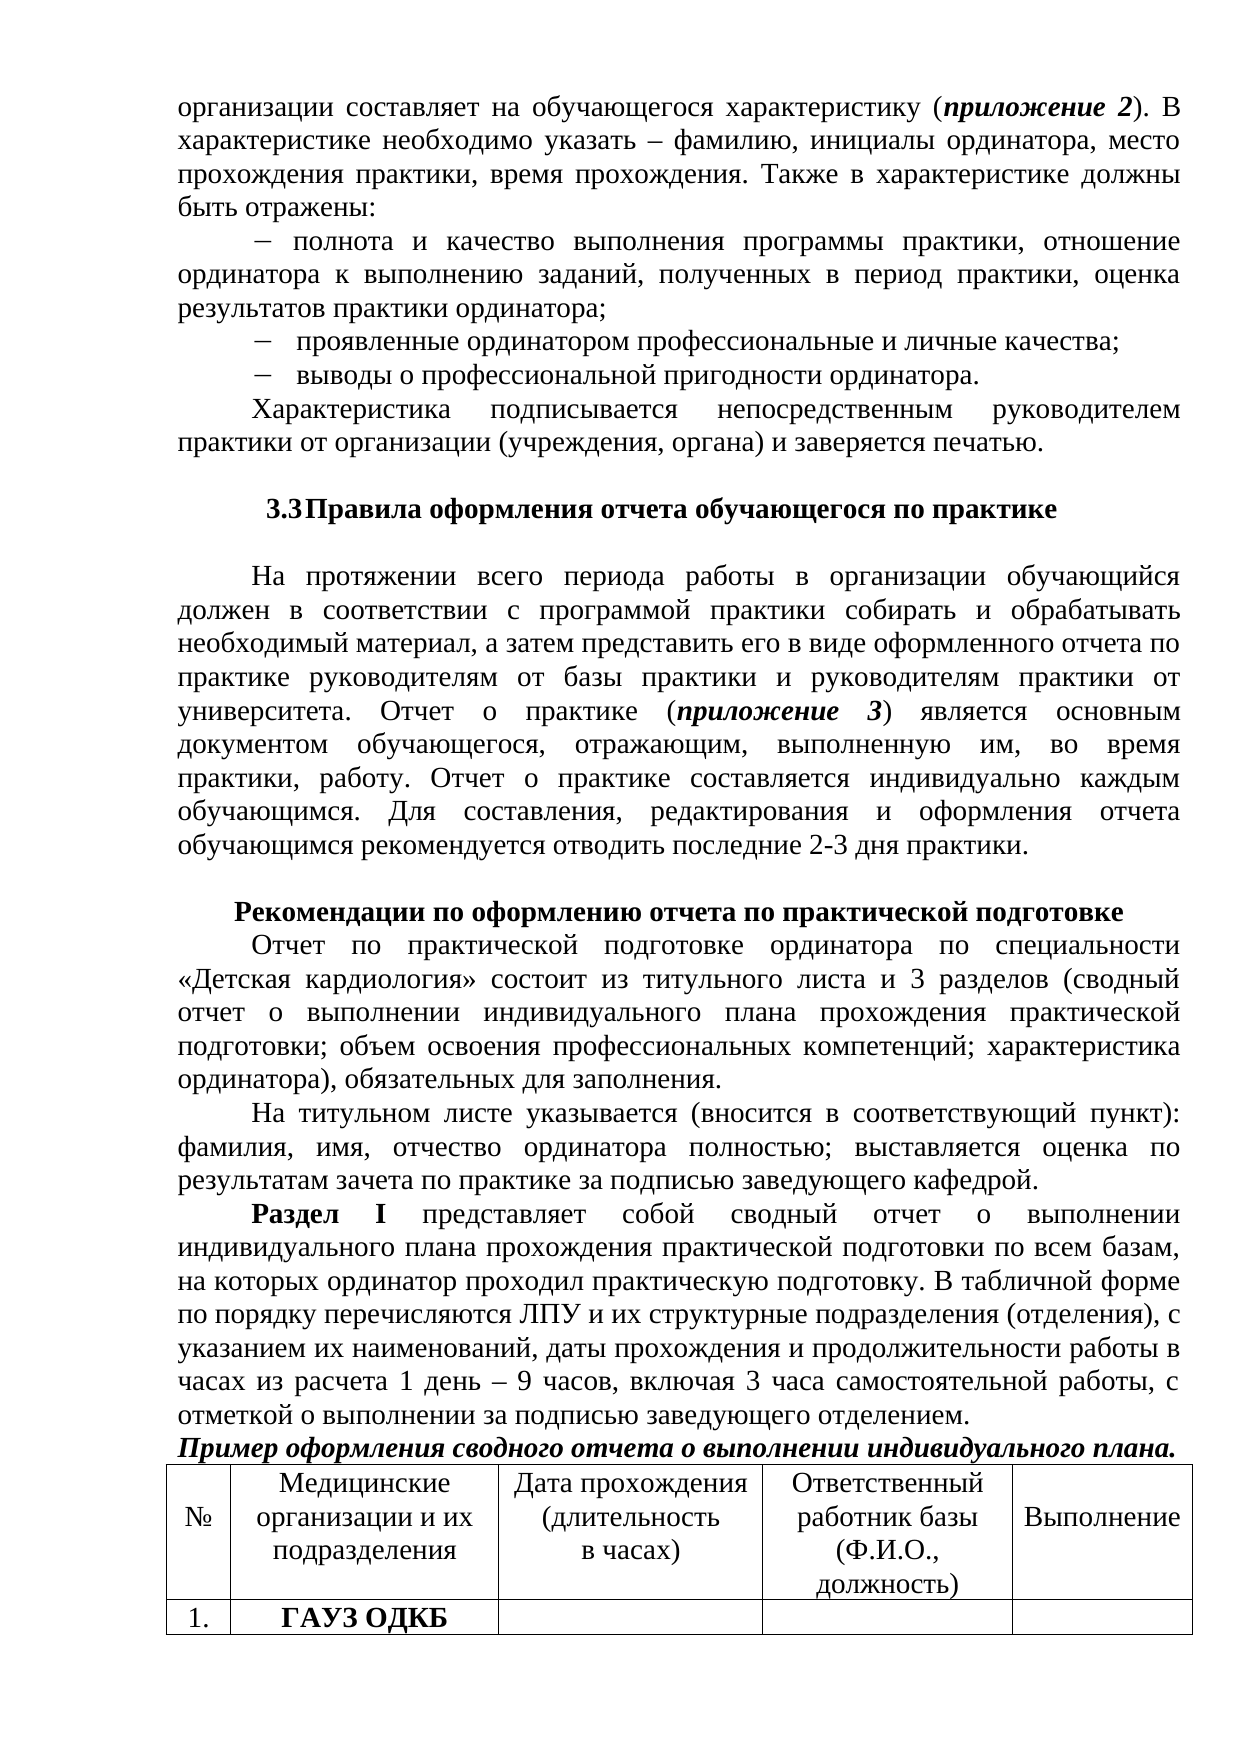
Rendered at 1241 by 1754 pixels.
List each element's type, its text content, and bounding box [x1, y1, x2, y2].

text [177, 89, 1181, 223]
list Правила оформления отчета обучающегося по практике [266, 491, 1181, 525]
text Характеристика подписывается непосредственным руководителем практики от организации (учреждения, органа) и заверяется печатью. [177, 391, 1181, 458]
text выводы о профессиональной пригодности ординатора. [177, 357, 1181, 391]
table_cell 1. [167, 1600, 230, 1634]
text полнота и качество выполнения программы практики, отношение ординатора к выполнению заданий, полученных в период практики, оценка результатов практики ординатора; [177, 223, 1181, 323]
text На протяжении всего периода работы в организации обучающийся должен в соответствии с программой практики собирать и обрабатывать необходимый материал, а затем представить его в виде оформленного отчета по практике руководителям от базы практики и руководителям практики от университета. Отчет о практике (приложение 3) является основным документом обучающегося, отражающим, выполненную им, во время практики, работу. Отчет о практике составляется индивидуально каждым обучающимся. Для составления, редактирования и оформления отчета обучающимся рекомендуется отводить последние 2-3 дня практики. [177, 558, 1181, 860]
text На титульном листе указывается (вносится в соответствующий пункт): фамилия, имя, отчество ординатора полностью; выставляется оценка по результатам зачета по практике за подписью заведующего кафедрой. [177, 1095, 1181, 1196]
text Пример оформления сводного отчета о выполнении индивидуального плана. [177, 1431, 1181, 1464]
table_header Медицинские организации и их подразделения [231, 1465, 498, 1599]
table_cell [499, 1600, 762, 1634]
table_header Дата прохождения (длительность в часах) [499, 1465, 762, 1599]
table_cell [1013, 1600, 1192, 1634]
text Раздел I представляет собой сводный отчет о выполнении индивидуального плана прохождения практической подготовки по всем базам, на которых ординатор проходил практическую подготовку. В табличной форме по порядку перечисляются ЛПУ и их структурные подразделения (отделения), с указанием их наименований, даты прохождения и продолжительности работы в часах из расчета 1 день – 9 часов, включая 3 часа самостоятельной работы, с отметкой о выполнении за подписью заведующего отделением. [177, 1196, 1181, 1431]
text Отчет по практической подготовке ординатора по специальности «Детская кардиология» состоит из титульного листа и 3 разделов (сводный отчет о выполнении индивидуального плана прохождения практической подготовки; объем освоения профессиональных компетенций; характеристика ординатора), обязательных для заполнения. [177, 927, 1181, 1095]
table_header Выполнение [1013, 1465, 1192, 1599]
table_cell ГАУЗ ОДКБ [231, 1600, 498, 1634]
text проявленные ординатором профессиональные и личные качества; [177, 323, 1181, 357]
text Рекомендации по оформлению отчета по практической подготовке [177, 894, 1181, 927]
table_header Ответственный работник базы (Ф.И.О., должность) [763, 1465, 1012, 1599]
table_header № [167, 1465, 230, 1599]
table_cell [763, 1600, 1012, 1634]
